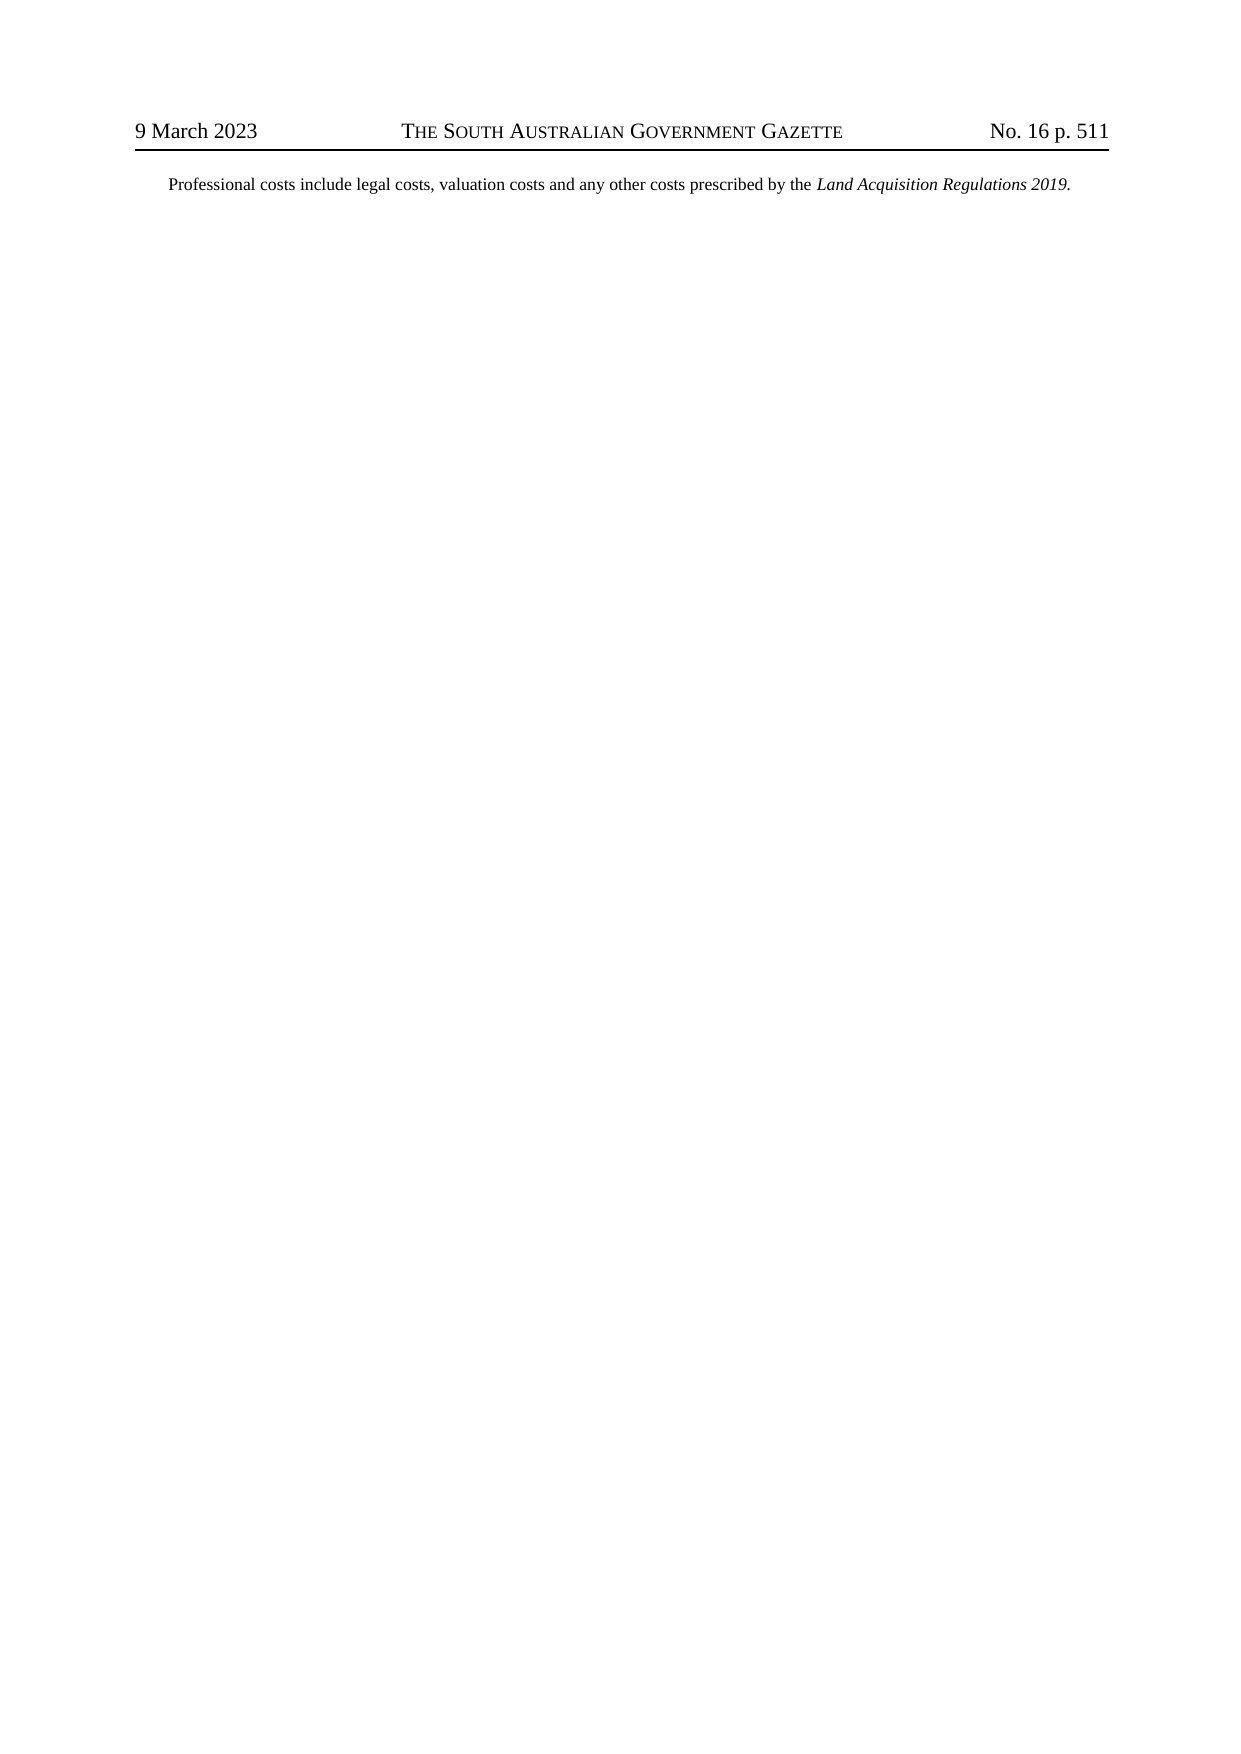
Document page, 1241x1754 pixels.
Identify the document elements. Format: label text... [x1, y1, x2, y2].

text Professional costs include legal costs, valuation costs and any other costs prescribed by the Land Acquisition Regulations 2019. [168, 176, 1109, 193]
